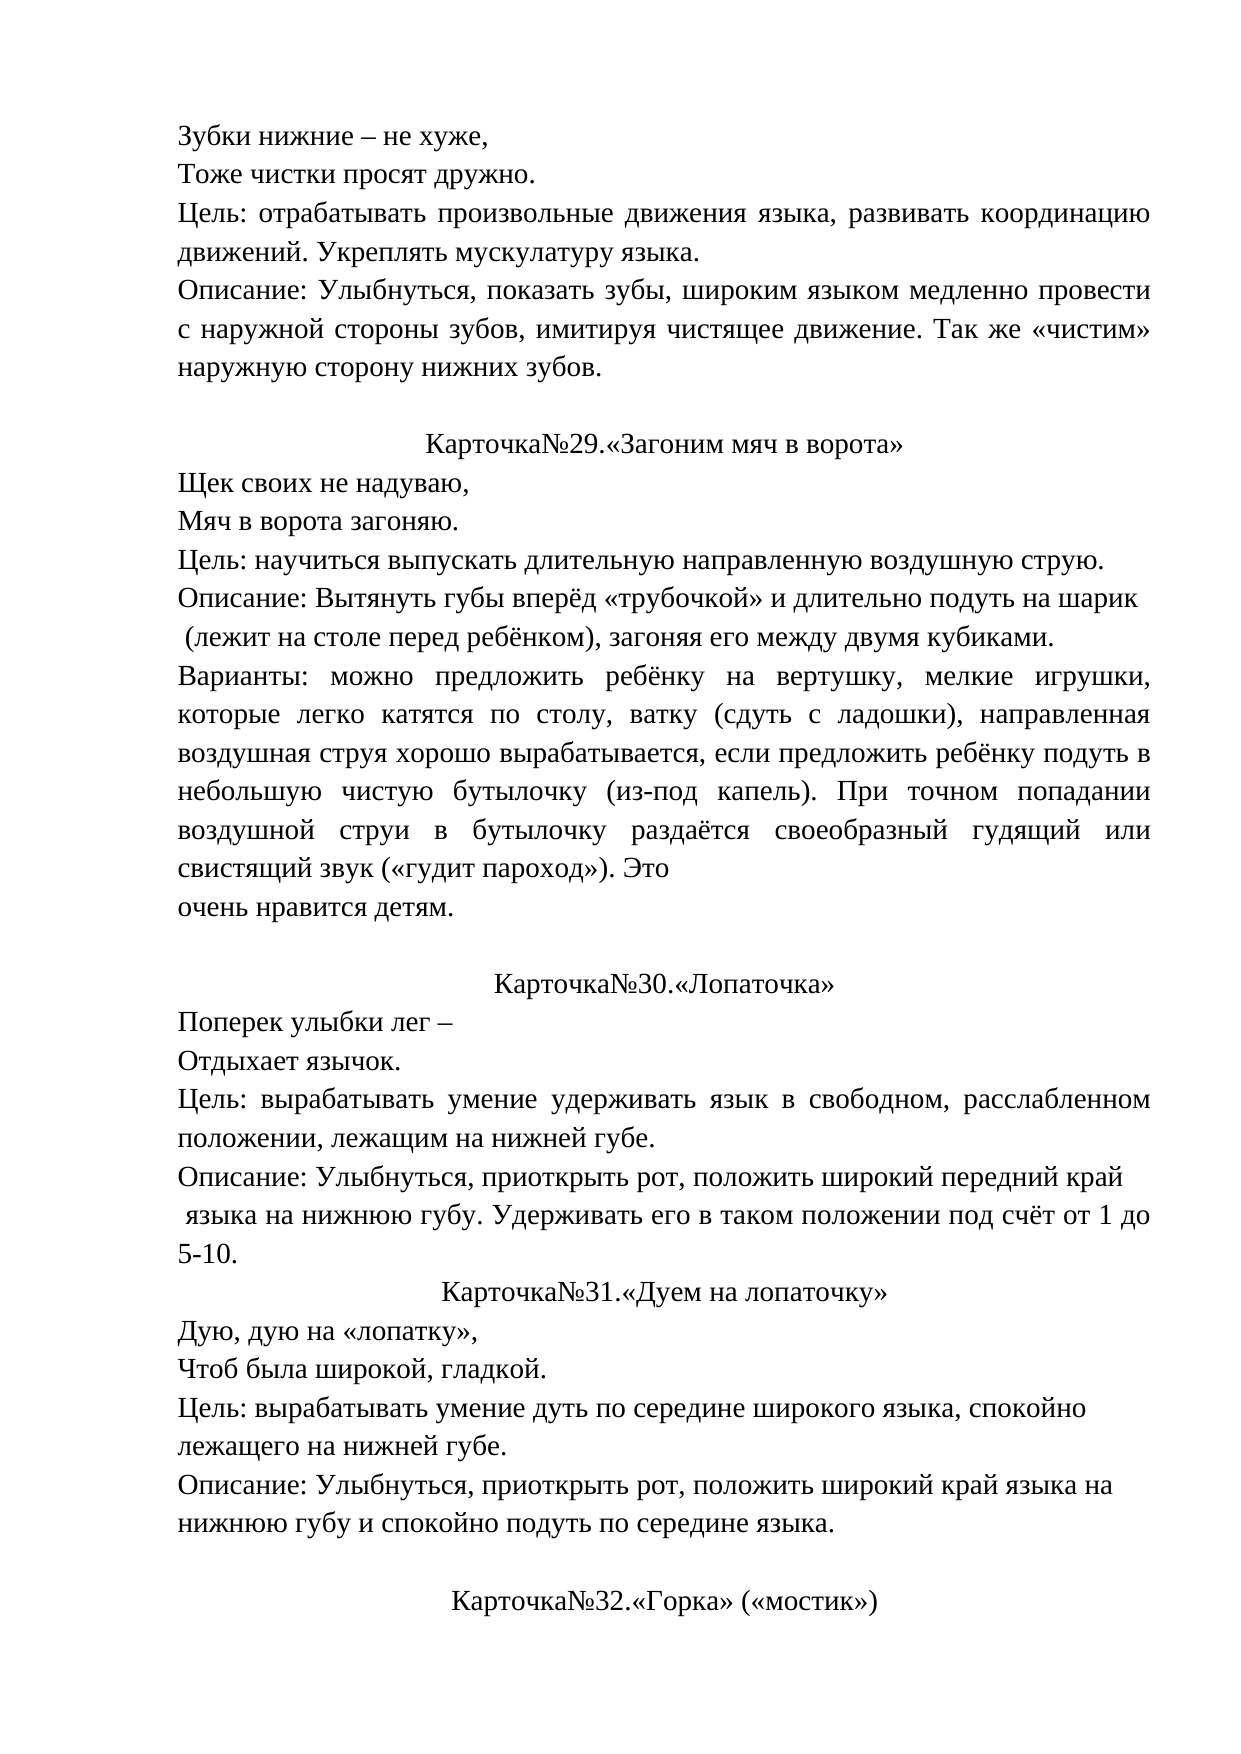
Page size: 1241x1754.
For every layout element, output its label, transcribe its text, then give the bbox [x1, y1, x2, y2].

text Карточка№32.«Горка» («мостик») [177, 1583, 1152, 1616]
text Варианты: можно предложить ребёнку на вертушку, мелкие игрушки, которые легко катятся по столу, ватку (сдуть с ладошки), направленная воздушная струя хорошо вырабатывается, если предложить ребёнку подуть в небольшую чистую бутылочку (из-под капель). При точном попадании воздушной струи в бутылочку раздаётся своеобразный гудящий или свистящий звук («гудит пароход»). Это [177, 658, 1152, 884]
text Карточка№31.«Дуем на лопаточку» [177, 1274, 1152, 1308]
text (лежит на столе перед ребёнком), загоняя его между двумя кубиками. [177, 619, 1152, 653]
text Цель: научиться выпускать длительную направленную воздушную струю. [177, 542, 1152, 576]
text Тоже чистки просят дружно. [177, 157, 1152, 190]
text нижнюю губу и спокойно подуть по середине языка. [177, 1506, 1152, 1539]
text Описание: Вытянуть губы вперёд «трубочкой» и длительно подуть на шарик [177, 581, 1152, 614]
text Мяч в ворота загоняю. [177, 503, 1152, 537]
text Щек своих не надуваю, [177, 465, 1152, 498]
text Отдыхает язычок. [177, 1043, 1152, 1077]
text Поперек улыбки лег – [177, 1004, 1152, 1038]
text Дую, дую на «лопатку», [177, 1313, 1152, 1346]
text Описание: Улыбнуться, приоткрыть рот, положить широкий край языка на [177, 1467, 1152, 1501]
text Карточка№29.«Загоним мяч в ворота» [177, 426, 1152, 460]
text Зубки нижние – не хуже, [177, 118, 1152, 152]
text Описание: Улыбнуться, показать зубы, широким языком медленно провести с наружной стороны зубов, имитируя чистящее движение. Так же «чистим» наружную сторону нижних зубов. [177, 272, 1152, 383]
text Цель: отрабатывать произвольные движения языка, развивать координацию движений. Укреплять мускулатуру языка. [177, 195, 1152, 267]
text лежащего на нижней губе. [177, 1428, 1152, 1462]
text очень нравится детям. [177, 889, 1152, 922]
text языка на нижнюю губу. Удерживать его в таком положении под счёт от 1 до 5-10. [177, 1197, 1152, 1269]
text Цель: вырабатывать умение дуть по середине широкого языка, спокойно [177, 1390, 1152, 1423]
text Чтоб была широкой, гладкой. [177, 1351, 1152, 1385]
text Описание: Улыбнуться, приоткрыть рот, положить широкий передний край [177, 1159, 1152, 1192]
text Цель: вырабатывать умение удерживать язык в свободном, расслабленном положении, лежащим на нижней губе. [177, 1082, 1152, 1154]
text Карточка№30.«Лопаточка» [177, 966, 1152, 999]
